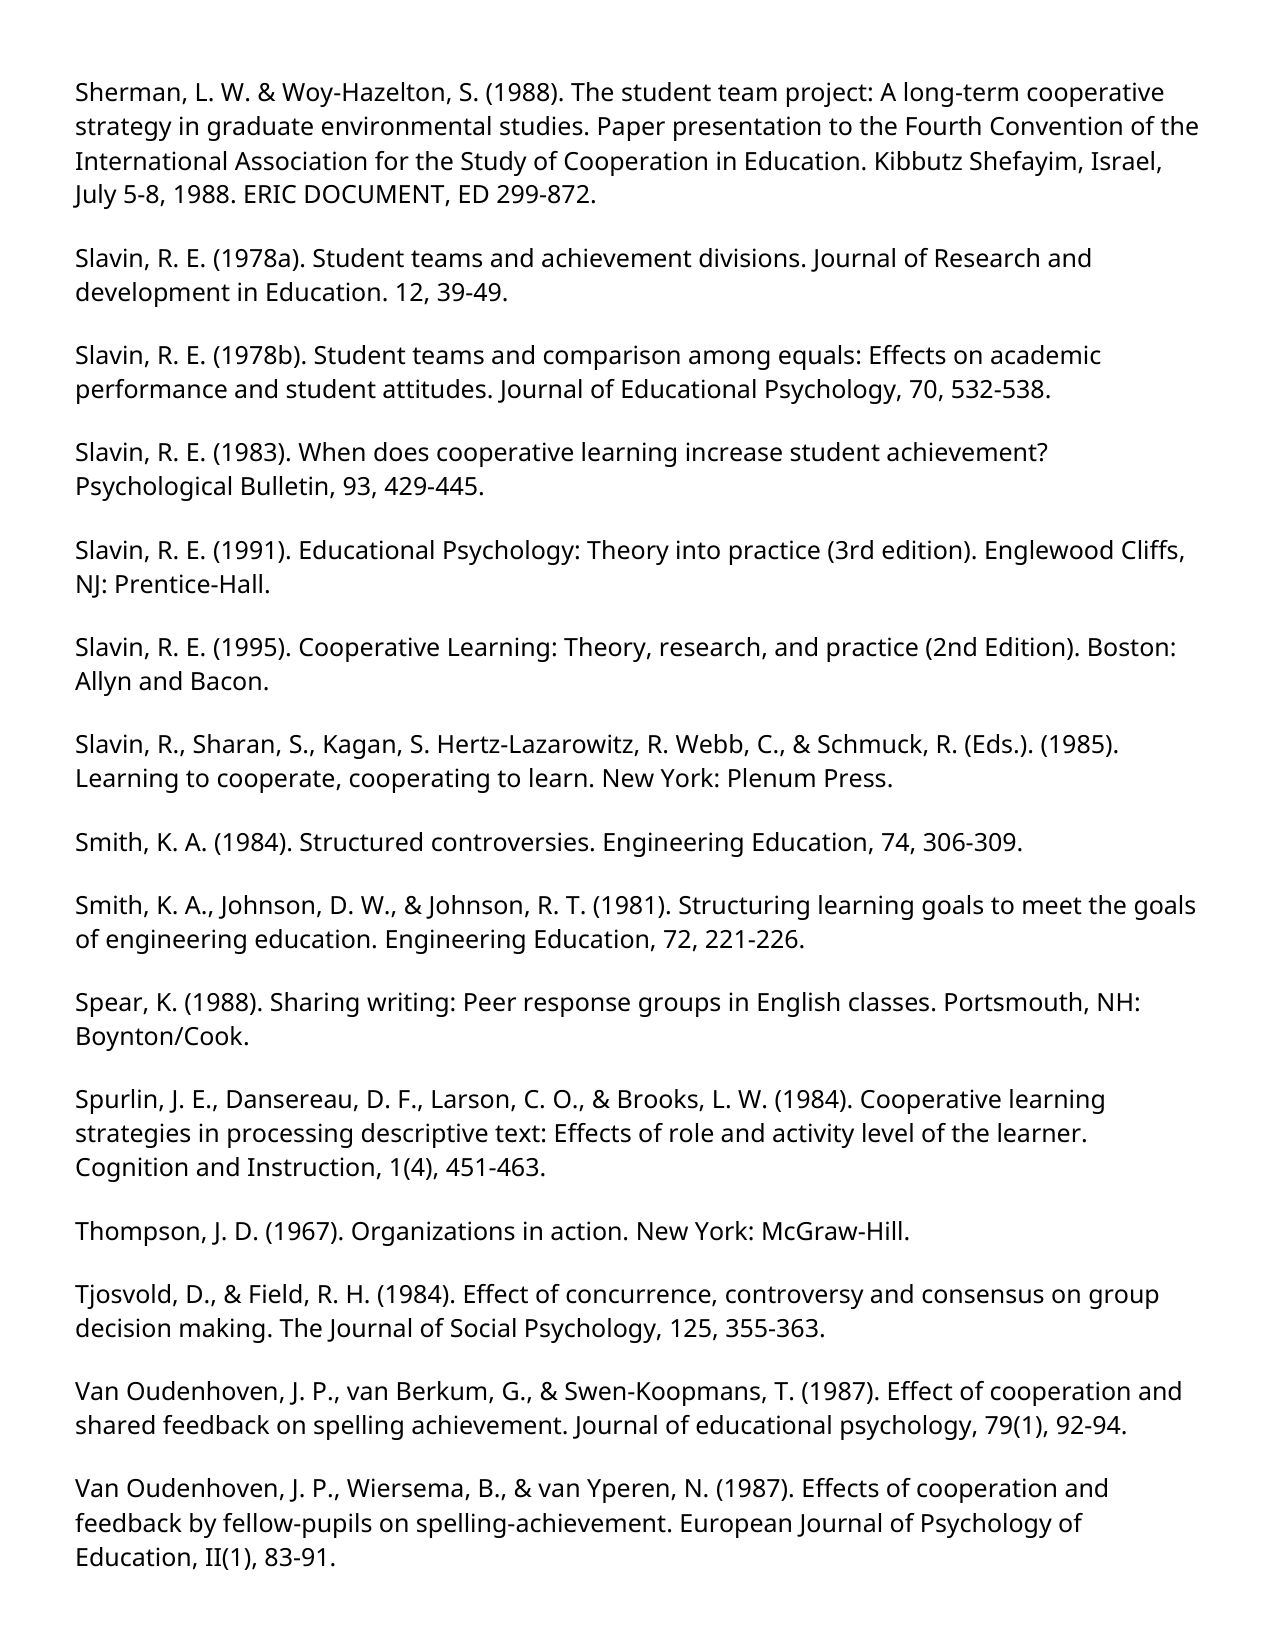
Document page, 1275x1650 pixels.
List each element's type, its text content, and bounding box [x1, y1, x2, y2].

text Smith, K. A. (1984). Structured controversies. Engineering Education, 74, 306-309. [75, 824, 1200, 858]
text Tjosvold, D., & Field, R. H. (1984). Effect of concurrence, controversy and consensus on group decision making. The Journal of Social Psychology, 125, 355-363. [75, 1277, 1200, 1345]
text Slavin, R., Sharan, S., Kagan, S. Hertz-Lazarowitz, R. Webb, C., & Schmuck, R. (Eds.). (1985). Learning to cooperate, cooperating to learn. New York: Plenum Press. [75, 727, 1200, 795]
text Van Oudenhoven, J. P., Wiersema, B., & van Yperen, N. (1987). Effects of cooperation and feedback by fellow-pupils on spelling-achievement. European Journal of Psychology of Education, II(1), 83-91. [75, 1471, 1200, 1573]
text Slavin, R. E. (1995). Cooperative Learning: Theory, research, and practice (2nd Edition). Boston: Allyn and Bacon. [75, 629, 1200, 698]
text Slavin, R. E. (1978a). Student teams and achievement divisions. Journal of Research and development in Education. 12, 39-49. [75, 240, 1200, 308]
text Sherman, L. W. & Woy-Hazelton, S. (1988). The student team project: A long-term cooperative strategy in graduate environmental studies. Paper presentation to the Fourth Convention of the International Association for the Study of Cooperation in Education. Kibbutz Shefayim, Israel, July 5-8, 1988. ERIC DOCUMENT, ED 299-872. [75, 75, 1200, 211]
text Slavin, R. E. (1991). Educational Psychology: Theory into practice (3rd edition). Englewood Cliffs, NJ: Prentice-Hall. [75, 532, 1200, 600]
text Slavin, R. E. (1978b). Student teams and comparison among equals: Effects on academic performance and student attitudes. Journal of Educational Psychology, 70, 532-538. [75, 338, 1200, 406]
text Slavin, R. E. (1983). When does cooperative learning increase student achievement? Psychological Bulletin, 93, 429-445. [75, 435, 1200, 503]
text Thompson, J. D. (1967). Organizations in action. New York: McGraw-Hill. [75, 1213, 1200, 1247]
text Smith, K. A., Johnson, D. W., & Johnson, R. T. (1981). Structuring learning goals to meet the goals of engineering education. Engineering Education, 72, 221-226. [75, 887, 1200, 956]
text Van Oudenhoven, J. P., van Berkum, G., & Swen-Koopmans, T. (1987). Effect of cooperation and shared feedback on spelling achievement. Journal of educational psychology, 79(1), 92-94. [75, 1374, 1200, 1442]
text Spear, K. (1988). Sharing writing: Peer response groups in English classes. Portsmouth, NH: Boynton/Cook. [75, 985, 1200, 1053]
text Spurlin, J. E., Dansereau, D. F., Larson, C. O., & Brooks, L. W. (1984). Cooperative learning strategies in processing descriptive text: Effects of role and activity level of the learner. Cognition and Instruction, 1(4), 451-463. [75, 1082, 1200, 1184]
